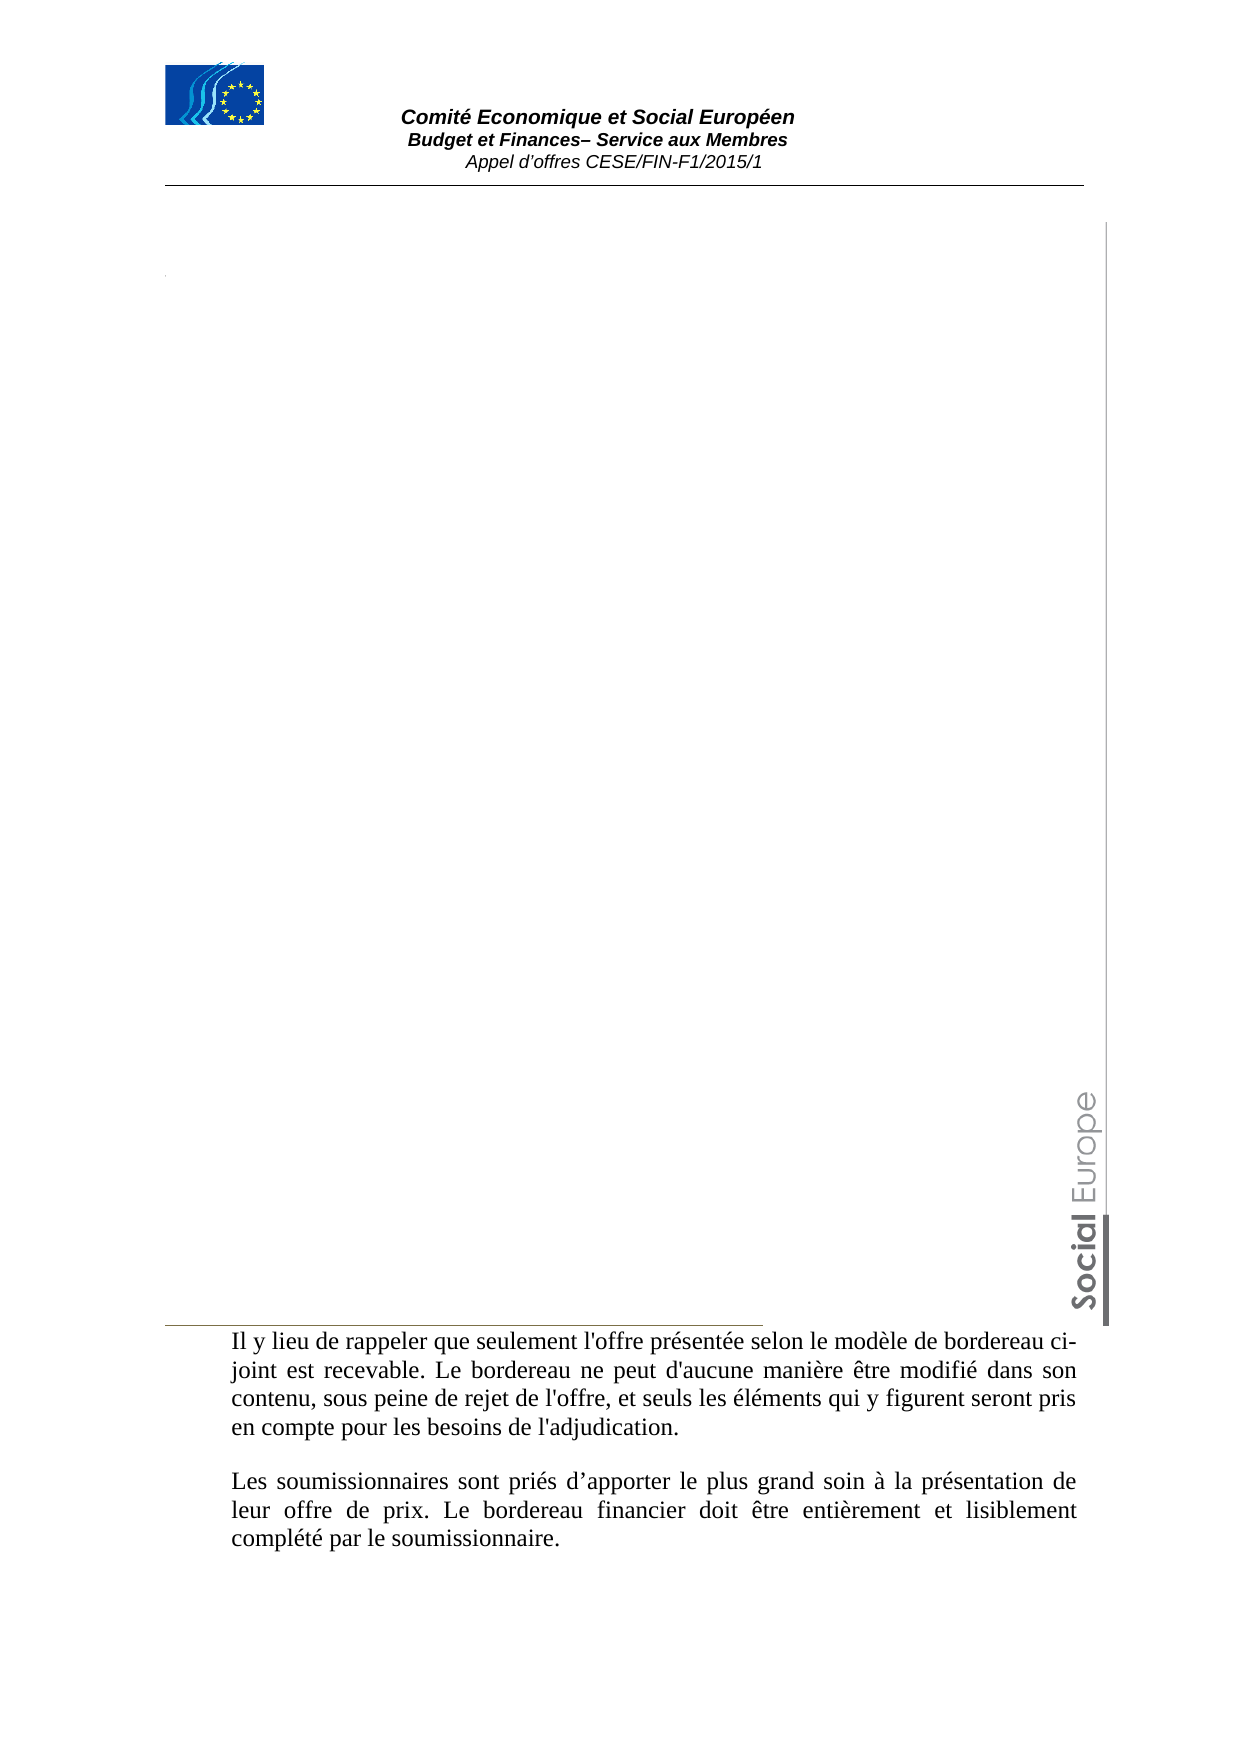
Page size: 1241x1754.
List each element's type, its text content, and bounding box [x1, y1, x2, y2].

text Les soumissionnaires sont priés d’apporter le plus grand soin à la présentation de leur offre de prix. Le bordereau financier doit être entièrement et lisiblement complété par le soumissionnaire. [231, 1466, 1078, 1552]
picture [165, 62, 218, 125]
picture [165, 222, 1109, 1326]
picture [186, 62, 264, 125]
text Il y lieu de rappeler que seulement l'offre présentée selon le modèle de bordereau ci-joint est recevable. Le bordereau ne peut d'aucune manière être modifié dans son contenu, sous peine de rejet de l'offre, et seuls les éléments qui y figurent seront pris en compte pour les besoins de l'adjudication. [231, 1326, 1078, 1441]
